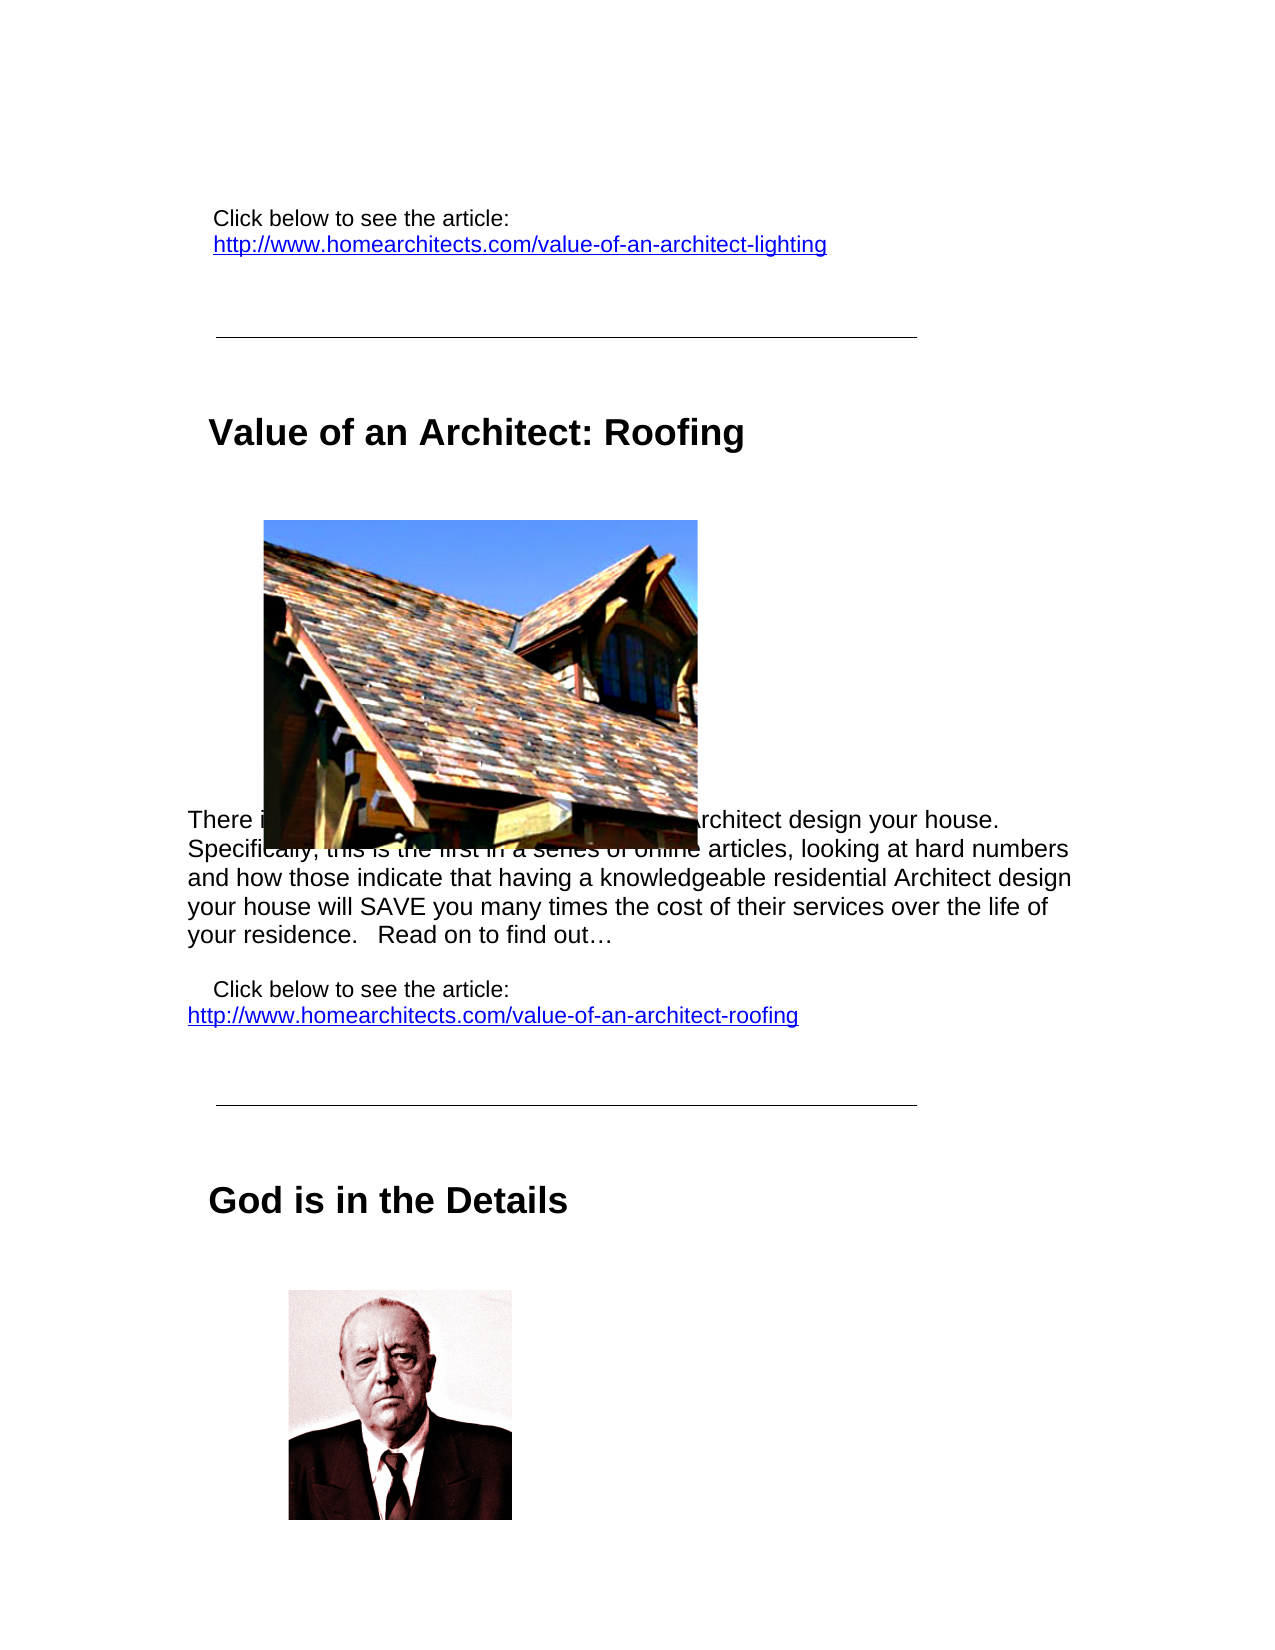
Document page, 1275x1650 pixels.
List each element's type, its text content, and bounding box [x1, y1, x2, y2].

picture [263, 520, 698, 849]
text http://www.homearchitects.com/value-of-an-architect-lighting [187, 231, 1087, 258]
text There is a great VALUE in having a licensed Architect design your house. Specifically, this is the first in a series of online articles, looking at hard numbers and how those indicate that having a knowledgeable residential Architect design your house will SAVE you many times the cost of their services over the life of your residence. Read on to find out… [187, 805, 1087, 949]
subtitle Value of an Architect: Roofing [187, 410, 1087, 453]
subtitle God is in the Details [187, 1178, 1087, 1222]
text http://www.homearchitects.com/value-of-an-architect-roofing [187, 1002, 1087, 1028]
picture [288, 1290, 512, 1520]
text Click below to see the article: [187, 205, 1087, 231]
text Click below to see the article: [187, 976, 1087, 1002]
